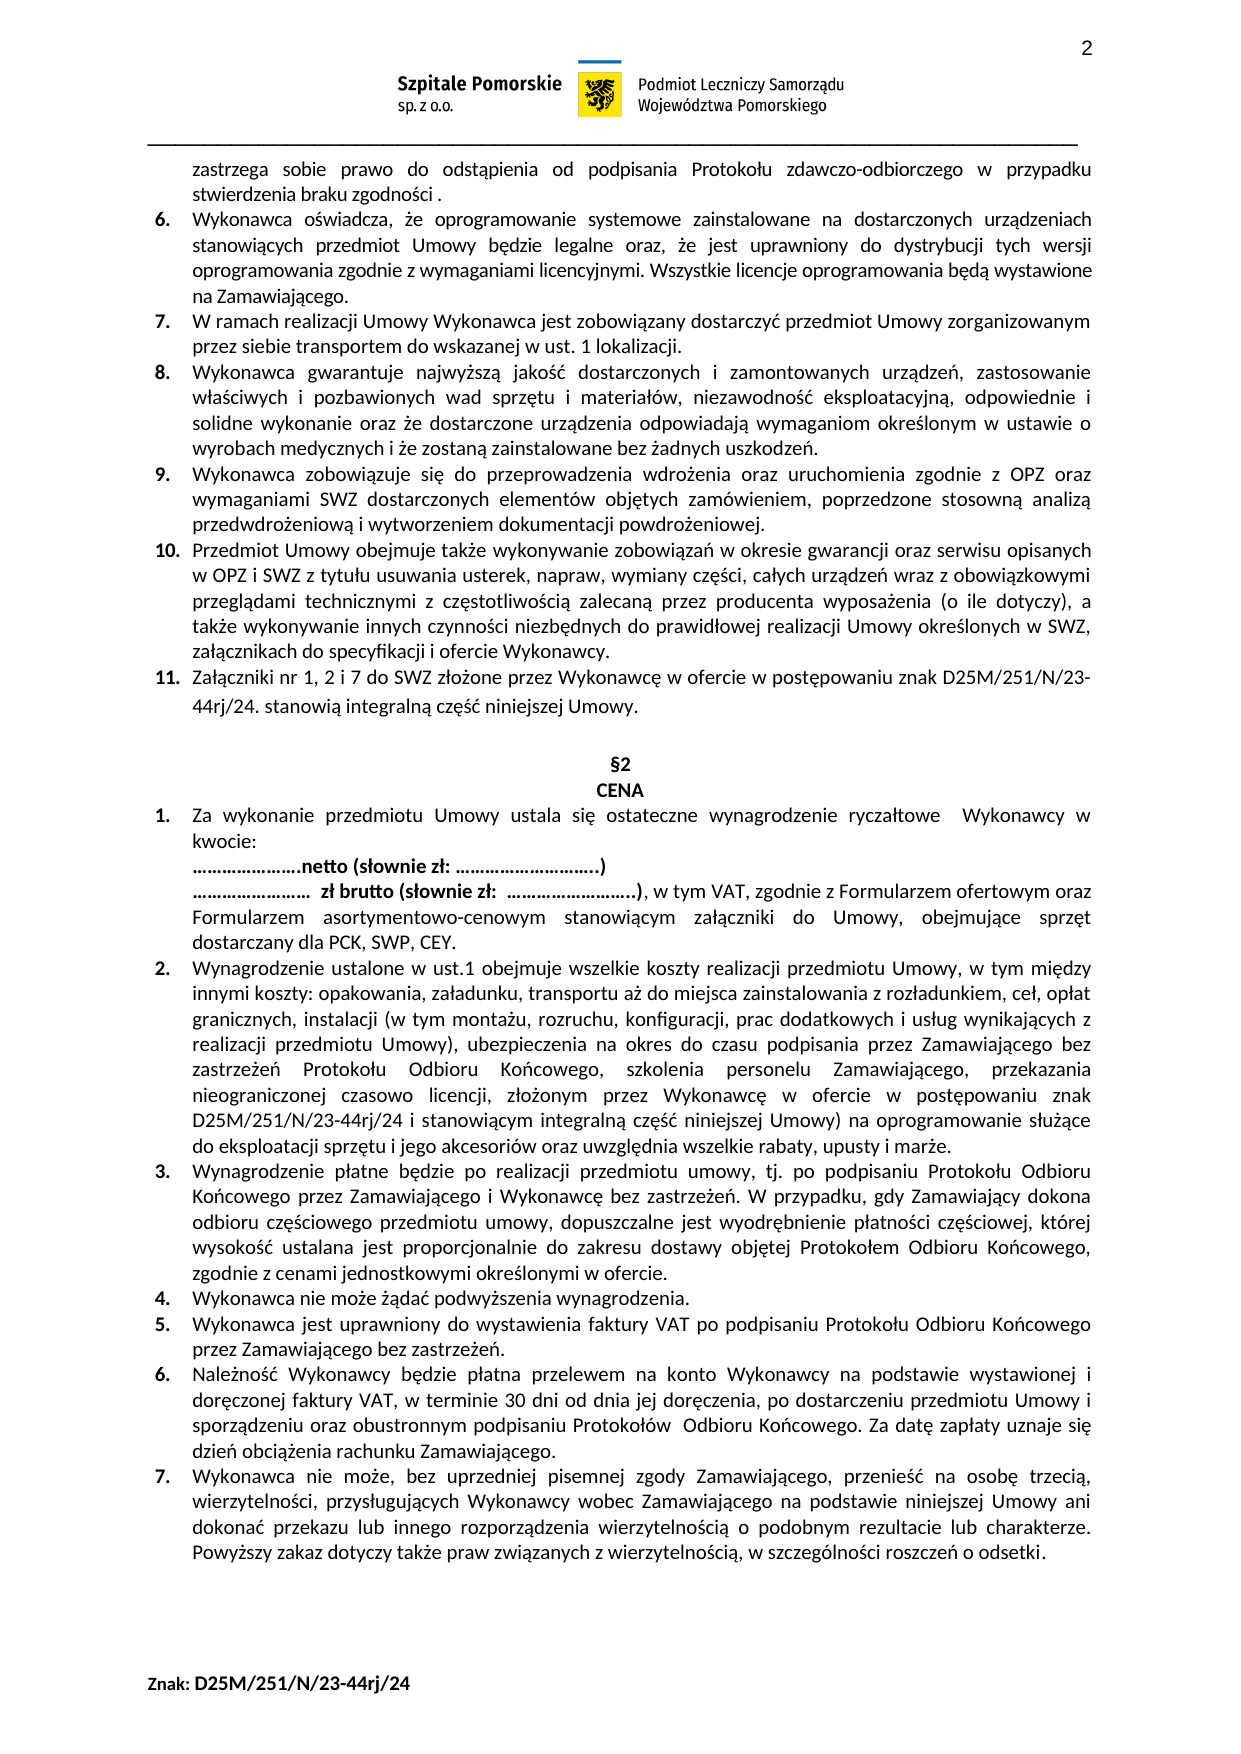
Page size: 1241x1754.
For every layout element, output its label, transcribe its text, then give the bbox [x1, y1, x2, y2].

list Wykonawca oświadcza, że oprogramowanie systemowe zainstalowane na dostarczonych urządzeniach stanowiących przedmiot Umowy będzie legalne oraz, że jest uprawniony do dystrybucji tych wersji oprogramowania zgodnie z wymaganiami licencyjnymi. Wszystkie licencje oprogramowania będą wystawione na Zamawiającego. [154, 207, 1092, 308]
picture [396, 59, 844, 119]
list Wynagrodzenie płatne będzie po realizacji przedmiotu umowy, tj. po podpisaniu Protokołu Odbioru Końcowego przez Zamawiającego i Wykonawcę bez zastrzeżeń. W przypadku, gdy Zamawiający dokona odbioru częściowego przedmiotu umowy, dopuszczalne jest wyodrębnienie płatności częściowej, której wysokość ustalana jest proporcjonalnie do zakresu dostawy objętej Protokołem Odbioru Końcowego, zgodnie z cenami jednostkowymi określonymi w ofercie. [154, 1158, 1092, 1285]
list W ramach realizacji Umowy Wykonawca jest zobowiązany dostarczyć przedmiot Umowy zorganizowanym przez siebie transportem do wskazanej w ust. 1 lokalizacji. [154, 308, 1092, 359]
list Za wykonanie przedmiotu Umowy ustala się ostateczne wynagrodzenie ryczałtowe Wykonawcy w kwocie: [154, 802, 1092, 853]
text ………………….netto (słownie zł: ………………………..) [192, 853, 1092, 879]
list Wynagrodzenie ustalone w ust.1 obejmuje wszelkie koszty realizacji przedmiotu Umowy, w tym między innymi koszty: opakowania, załadunku, transportu aż do miejsca zainstalowania z rozładunkiem, ceł, opłat granicznych, instalacji (w tym montażu, rozruchu, konfiguracji, prac dodatkowych i usług wynikających z realizacji przedmiotu Umowy), ubezpieczenia na okres do czasu podpisania przez Zamawiającego bez zastrzeżeń Protokołu Odbioru Końcowego, szkolenia personelu Zamawiającego, przekazania nieograniczonej czasowo licencji, złożonym przez Wykonawcę w ofercie w postępowaniu znak D25M/251/N/23-44rj/24 i stanowiącym integralną część niniejszej Umowy) na oprogramowanie służące do eksploatacji sprzętu i jego akcesoriów oraz uwzględnia wszelkie rabaty, upusty i marże. [154, 955, 1092, 1158]
list Należność Wykonawcy będzie płatna przelewem na konto Wykonawcy na podstawie wystawionej i doręczonej faktury VAT, w terminie 30 dni od dnia jej doręczenia, po dostarczeniu przedmiotu Umowy i sporządzeniu oraz obustronnym podpisaniu Protokołów Odbioru Końcowego. Za datę zapłaty uznaje się dzień obciążenia rachunku Zamawiającego. [154, 1362, 1092, 1463]
text …………………… zł brutto (słownie zł: ……………………..), w tym VAT, zgodnie z Formularzem ofertowym oraz Formularzem asortymentowo-cenowym stanowiącym załączniki do Umowy, obejmujące sprzęt dostarczany dla PCK, SWP, CEY. [192, 879, 1092, 955]
list Wykonawca jest uprawniony do wystawienia faktury VAT po podpisaniu Protokołu Odbioru Końcowego przez Zamawiającego bez zastrzeżeń. [154, 1311, 1092, 1362]
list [154, 156, 1092, 207]
list Wykonawca gwarantuje najwyższą jakość dostarczonych i zamontowanych urządzeń, zastosowanie właściwych i pozbawionych wad sprzętu i materiałów, niezawodność eksploatacyjną, odpowiednie i solidne wykonanie oraz że dostarczone urządzenia odpowiadają wymaganiom określonym w ustawie o wyrobach medycznych i że zostaną zainstalowane bez żadnych uszkodzeń. [154, 359, 1092, 461]
list Przedmiot Umowy obejmuje także wykonywanie zobowiązań w okresie gwarancji oraz serwisu opisanych w OPZ i SWZ z tytułu usuwania usterek, napraw, wymiany części, całych urządzeń wraz z obowiązkowymi przeglądami technicznymi z częstotliwością zalecaną przez producenta wyposażenia (o ile dotyczy), a także wykonywanie innych czynności niezbędnych do prawidłowej realizacji Umowy określonych w SWZ, załącznikach do specyfikacji i ofercie Wykonawcy. [154, 537, 1092, 664]
text CENA [148, 777, 1092, 802]
list Wykonawca nie może, bez uprzedniej pisemnej zgody Zamawiającego, przenieść na osobę trzecią, wierzytelności, przysługujących Wykonawcy wobec Zamawiającego na podstawie niniejszej Umowy ani dokonać przekazu lub innego rozporządzenia wierzytelnością o podobnym rezultacie lub charakterze. Powyższy zakaz dotyczy także praw związanych z wierzytelnością, w szczególności roszczeń o odsetki. [154, 1463, 1092, 1565]
text §2 [148, 752, 1092, 777]
list Wykonawca nie może żądać podwyższenia wynagrodzenia. [154, 1285, 1092, 1311]
list Załączniki nr 1, 2 i 7 do SWZ złożone przez Wykonawcę w ofercie w postępowaniu znak D25M/251/N/23-44rj/24. stanowią integralną część niniejszej Umowy. [154, 664, 1092, 719]
list Wykonawca zobowiązuje się do przeprowadzenia wdrożenia oraz uruchomienia zgodnie z OPZ oraz wymaganiami SWZ dostarczonych elementów objętych zamówieniem, poprzedzone stosowną analizą przedwdrożeniową i wytworzeniem dokumentacji powdrożeniowej. [154, 461, 1092, 537]
